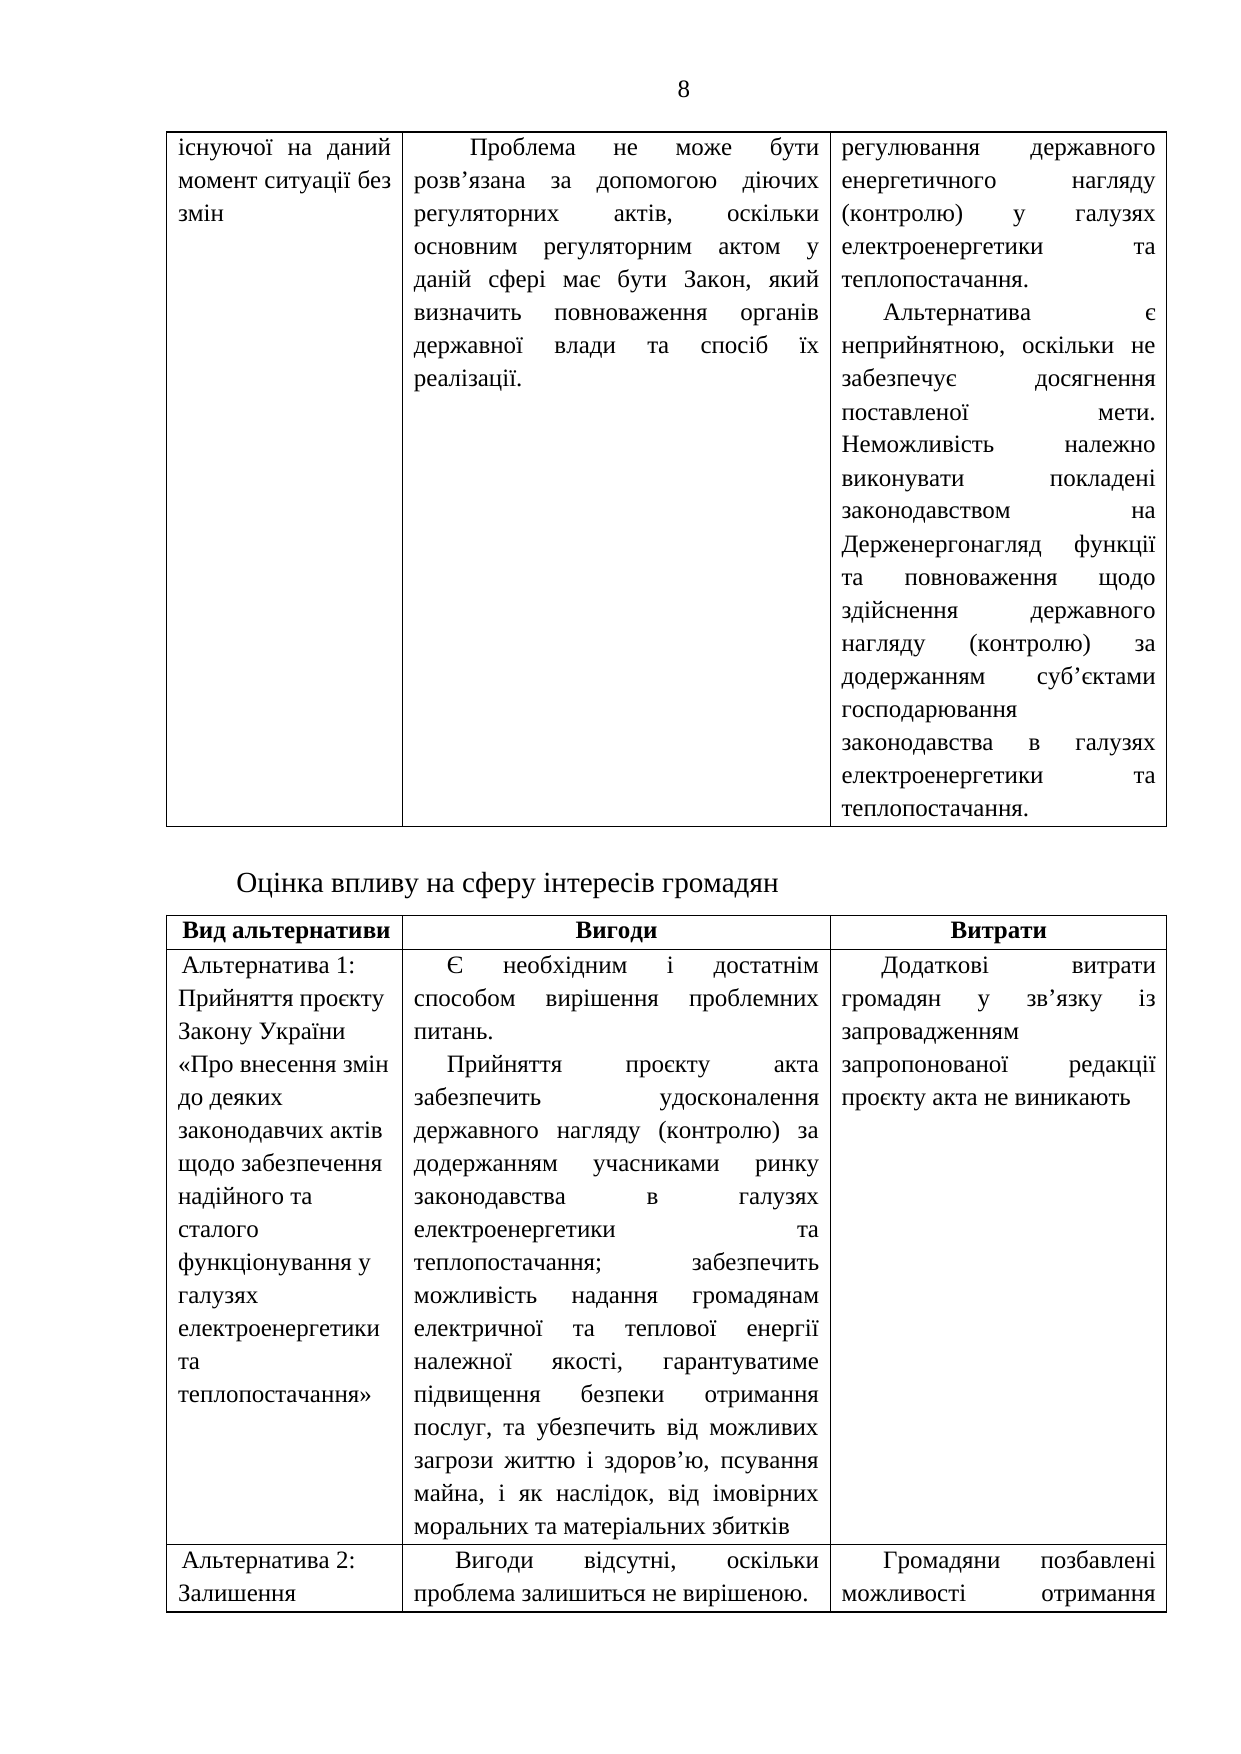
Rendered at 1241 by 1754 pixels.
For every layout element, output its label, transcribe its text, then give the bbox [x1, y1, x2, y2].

text Оцінка впливу на сферу інтересів громадян [177, 865, 1181, 899]
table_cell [403, 133, 830, 826]
table_header Вигоди [403, 916, 830, 949]
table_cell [831, 133, 1166, 826]
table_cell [167, 1545, 402, 1611]
table_header Витрати [831, 916, 1166, 949]
table_cell Є необхідним і достатнім способом вирішення проблемних питань. Прийняття проєкту акта забезпечить удосконалення державного нагляду (контролю) за додержанням учасниками ринку законодавства в галузях електроенергетики та теплопостачання; забезпечить можливість надання громадянам електричної та теплової енергії належної якості, гарантуватиме підвищення безпеки отримання послуг, та убезпечить від можливих загрози життю і здоров’ю, псування майна, і як наслідок, від імовірних моральних та матеріальних збитків [403, 950, 830, 1544]
table_header Вид альтернативи [167, 916, 402, 949]
table_cell Додаткові витрати громадян у зв’язку із запровадженням запропонованої редакції проєкту акта не виникають [831, 950, 1166, 1544]
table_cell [167, 133, 402, 826]
table_cell Альтернатива 1: Прийняття проєкту Закону України «Про внесення змін до деяких законодавчих актів щодо забезпечення надійного та сталого функціонування у галузях електроенергетики та теплопостачання» [167, 950, 402, 1544]
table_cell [831, 1545, 1166, 1611]
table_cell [403, 1545, 830, 1611]
